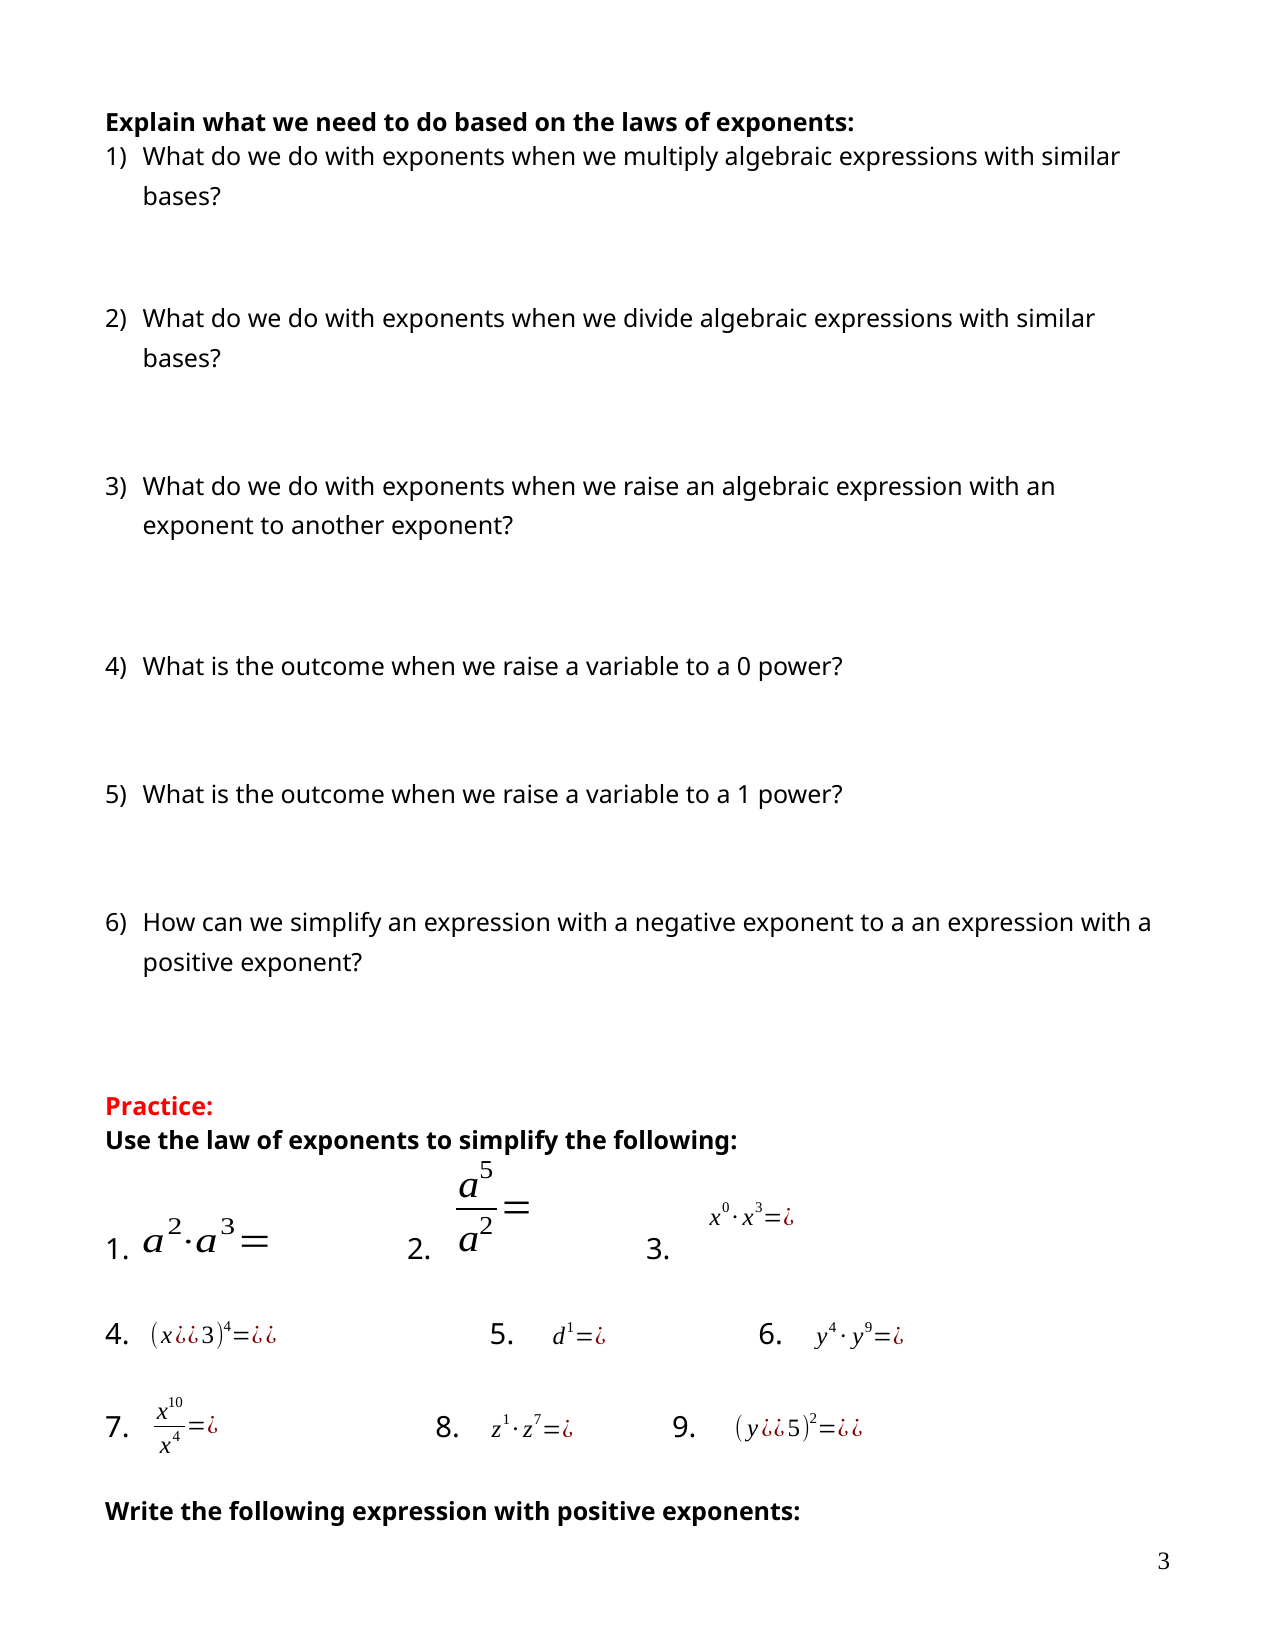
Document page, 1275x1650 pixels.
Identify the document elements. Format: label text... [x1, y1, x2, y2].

list 5. 6. [105, 1314, 1170, 1353]
list How can we simplify an expression with a negative exponent to a an expression with a positive exponent? [105, 905, 1170, 978]
text Write the following expression with positive exponents: [105, 1493, 1170, 1527]
list What do we do with exponents when we raise an algebraic expression with an exponent to another exponent? [105, 468, 1170, 542]
list 2. 3. [105, 1157, 1170, 1268]
list What is the outcome when we raise a variable to a 1 power? [105, 777, 1170, 811]
text Practice: [105, 1088, 1170, 1122]
text Use the law of exponents to simplify the following: [105, 1122, 1170, 1157]
list What is the outcome when we raise a variable to a 0 power? [105, 649, 1170, 683]
text 7. 8. 9. [105, 1393, 1170, 1459]
text Explain what we need to do based on the laws of exponents: [105, 105, 1170, 139]
list What do we do with exponents when we multiply algebraic expressions with similar bases? [105, 139, 1170, 212]
list What do we do with exponents when we divide algebraic expressions with similar bases? [105, 301, 1170, 374]
